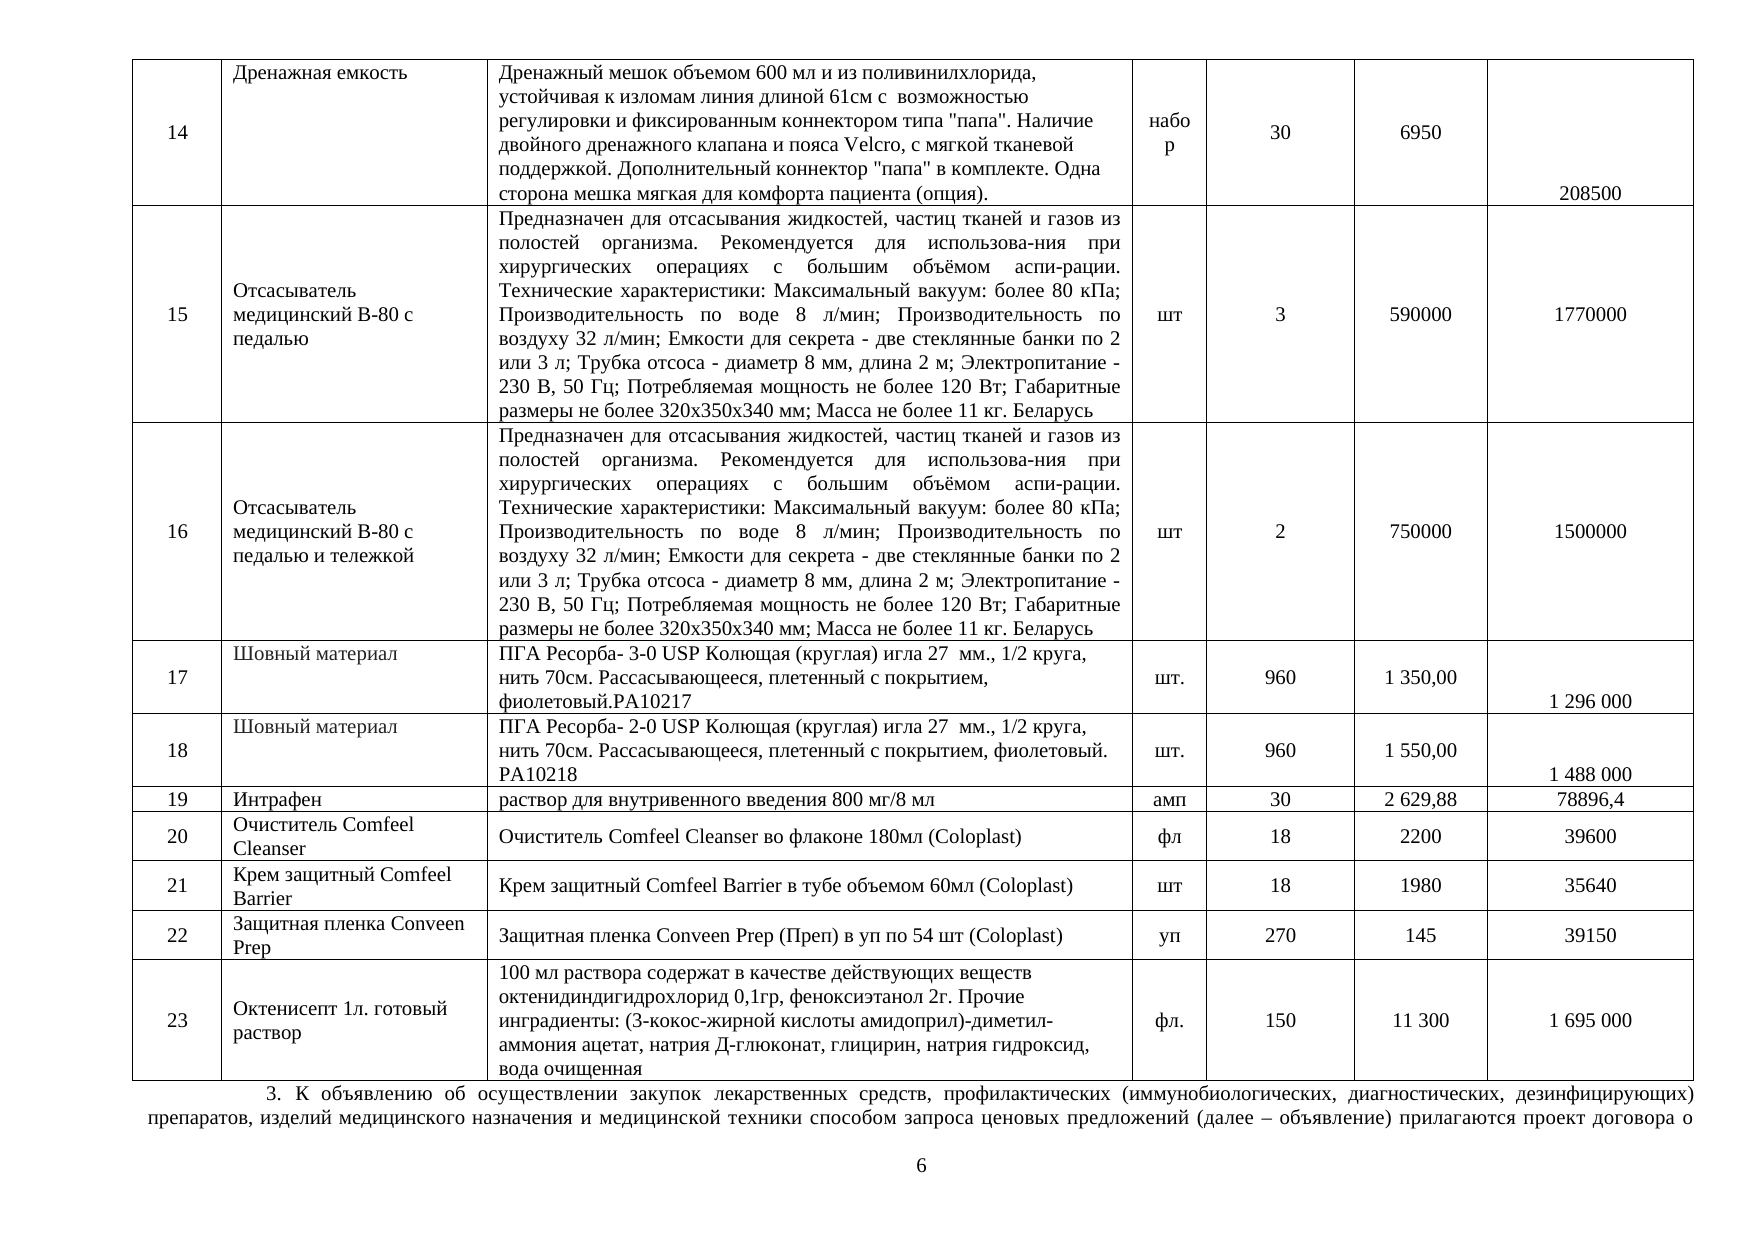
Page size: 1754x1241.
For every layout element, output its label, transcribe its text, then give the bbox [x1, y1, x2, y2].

table_cell 750000 [1355, 423, 1487, 640]
table_cell шт [1133, 423, 1206, 640]
table_cell 35640 [1488, 861, 1693, 909]
table_cell 18 [1207, 812, 1354, 860]
table_cell 39600 [1488, 812, 1693, 860]
table_cell 100 мл раствора содержат в качестве действующих веществ октенидиндигидрохлорид 0,1гр, феноксиэтанол 2г. Прочие инградиенты: (3-кокос-жирной кислоты амидоприл)-диметил-аммония ацетат, натрия Д-глюконат, глицирин, натрия гидроксид, вода очищенная [488, 960, 1132, 1080]
table_cell 1 695 000 [1488, 960, 1693, 1080]
table_cell амп [1133, 787, 1206, 811]
table_cell Октенисепт 1л. готовый раствор [222, 960, 487, 1080]
table_cell 1 488 000 [1488, 714, 1693, 786]
table_cell набор [1133, 60, 1206, 204]
table_cell 145 [1355, 911, 1487, 959]
table_cell Отсасыватель медицинский В-80 с педалью [222, 206, 487, 422]
table_cell 39150 [1488, 911, 1693, 959]
table_cell 3 [1207, 206, 1354, 422]
table_cell 150 [1207, 960, 1354, 1080]
table_cell шт. [1133, 714, 1206, 786]
table_cell 20 [133, 812, 221, 860]
table_cell 960 [1207, 641, 1354, 713]
table_cell ПГА Ресорба- 3-0 USP Колющая (круглая) игла 27 мм., 1/2 круга, нить 70см. Рассасывающееся, плетенный с покрытием, фиолетовый.PA10217 [488, 641, 1132, 713]
table_cell 18 [1207, 861, 1354, 909]
table_cell 1 296 000 [1488, 641, 1693, 713]
table_cell 1980 [1355, 861, 1487, 909]
table_cell Крем защитный Comfeel Barrier в тубе объемом 60мл (Coloplast) [488, 861, 1132, 909]
table_cell Предназначен для отсасывания жидкостей, частиц тканей и газов из полостей организма. Рекомендуется для использова-ния при хирургических операциях с большим объёмом аспи-рации. Технические характеристики: Максимальный вакуум: более 80 кПа; Производительность по воде 8 л/мин; Производительность по воздуху 32 л/мин; Емкости для секрета - две стеклянные банки по 2 или 3 л; Трубка отсоса - диаметр 8 мм, длина 2 м; Электропитание - 230 В, 50 Гц; Потребляемая мощность не более 120 Вт; Габаритные размеры не более 320х350х340 мм; Масса не более 11 кг. Беларусь [488, 206, 1132, 422]
table_cell фл. [1133, 960, 1206, 1080]
table_cell 21 [133, 861, 221, 909]
table_cell Дренажная емкость [222, 60, 487, 204]
table_cell фл [1133, 812, 1206, 860]
table_cell 6950 [1355, 60, 1487, 204]
table_cell Очиститель Comfeel Cleanser [222, 812, 487, 860]
table_cell 30 [1207, 60, 1354, 204]
table_cell 16 [133, 423, 221, 640]
table_cell Защитная пленка Conveen Prep (Преп) в уп по 54 шт (Coloplast) [488, 911, 1132, 959]
table_cell 1 550,00 [1355, 714, 1487, 786]
table_cell шт. [1133, 641, 1206, 713]
table_cell 22 [133, 911, 221, 959]
table_cell раствор для внутривенного введения 800 мг/8 мл [488, 787, 1132, 811]
table_cell 960 [1207, 714, 1354, 786]
table_cell Шовный материал [222, 714, 487, 786]
table_cell 1500000 [1488, 423, 1693, 640]
table_cell шт [1133, 861, 1206, 909]
table_cell 78896,4 [1488, 787, 1693, 811]
table_cell 18 [133, 714, 221, 786]
table_cell шт [1133, 206, 1206, 422]
table_cell 11 300 [1355, 960, 1487, 1080]
table_cell Очиститель Comfeel Cleanser во флаконе 180мл (Coloplast) [488, 812, 1132, 860]
table_cell 2 [1207, 423, 1354, 640]
table_cell Интрафен [222, 787, 487, 811]
table_cell 15 [133, 206, 221, 422]
table_cell 30 [1207, 787, 1354, 811]
table_cell уп [1133, 911, 1206, 959]
table_cell 270 [1207, 911, 1354, 959]
table_cell 590000 [1355, 206, 1487, 422]
table_cell 14 [133, 60, 221, 204]
table_cell 23 [133, 960, 221, 1080]
table_cell Защитная пленка Conveen Prep [222, 911, 487, 959]
table_cell ПГА Ресорба- 2-0 USP Колющая (круглая) игла 27 мм., 1/2 круга, нить 70см. Рассасывающееся, плетенный с покрытием, фиолетовый. PA10218 [488, 714, 1132, 786]
table_cell 208500 [1488, 60, 1693, 204]
table_cell Отсасыватель медицинский В-80 с педалью и тележкой [222, 423, 487, 640]
table_cell 2200 [1355, 812, 1487, 860]
table_cell Дренажный мешок объемом 600 мл и из поливинилхлорида, устойчивая к изломам линия длиной 61см с возможностью регулировки и фиксированным коннектором типа "папа". Наличие двойного дренажного клапана и пояса Velcro, с мягкой тканевой поддержкой. Дополнительный коннектор "папа" в комплекте. Одна сторона мешка мягкая для комфорта пациента (опция). [488, 60, 1132, 204]
table_cell Крем защитный Comfeel Barrier [222, 861, 487, 909]
table_cell 17 [133, 641, 221, 713]
table_cell 1 350,00 [1355, 641, 1487, 713]
table_cell Предназначен для отсасывания жидкостей, частиц тканей и газов из полостей организма. Рекомендуется для использова-ния при хирургических операциях с большим объёмом аспи-рации. Технические характеристики: Максимальный вакуум: более 80 кПа; Производительность по воде 8 л/мин; Производительность по воздуху 32 л/мин; Емкости для секрета - две стеклянные банки по 2 или 3 л; Трубка отсоса - диаметр 8 мм, длина 2 м; Электропитание - 230 В, 50 Гц; Потребляемая мощность не более 120 Вт; Габаритные размеры не более 320х350х340 мм; Масса не более 11 кг. Беларусь [488, 423, 1132, 640]
table_cell Шовный материал [222, 641, 487, 713]
table_cell 1770000 [1488, 206, 1693, 422]
table_cell 2 629,88 [1355, 787, 1487, 811]
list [148, 1081, 1695, 1129]
table_cell 19 [133, 787, 221, 811]
